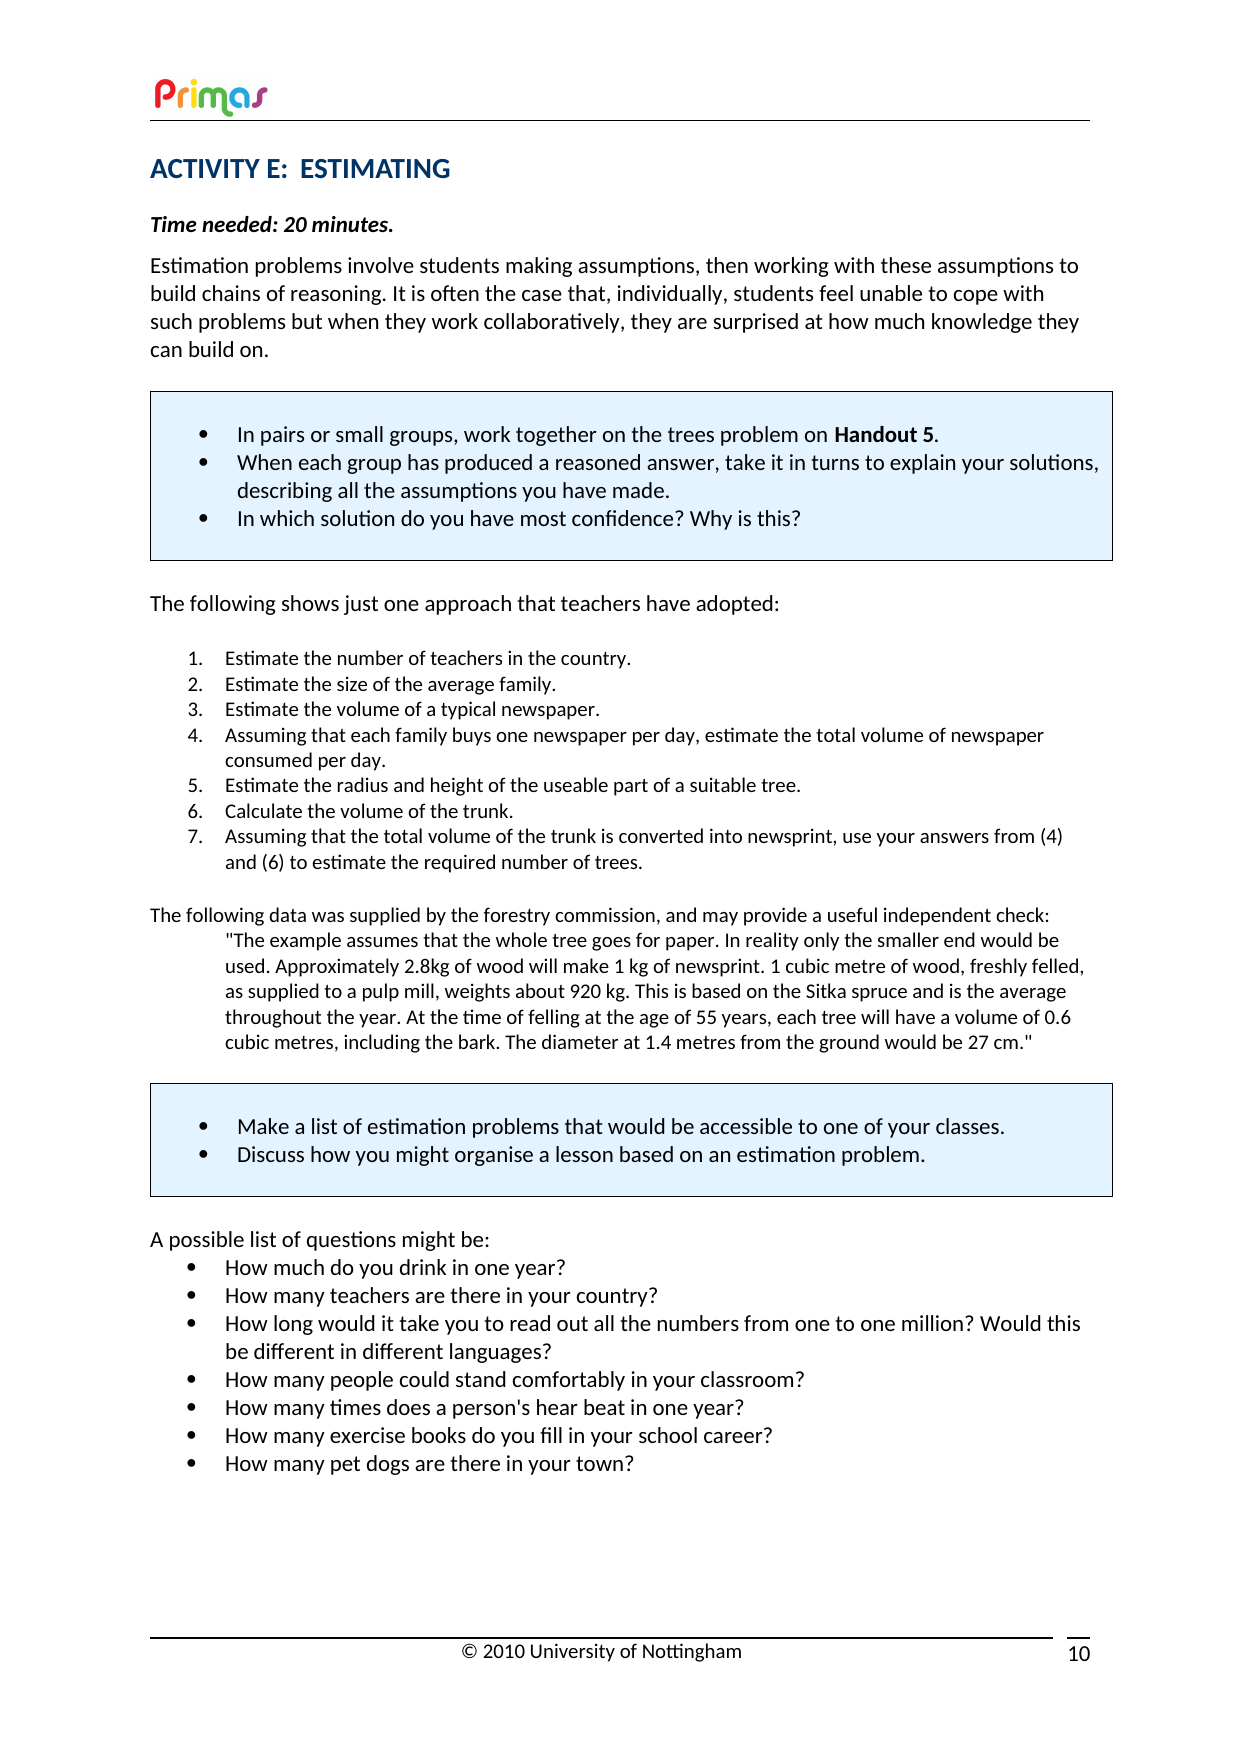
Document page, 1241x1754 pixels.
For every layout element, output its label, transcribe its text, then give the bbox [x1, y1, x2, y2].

list Assuming that the total volume of the trunk is converted into newsprint, use your answers from (4) and (6) to estimate the required number of trees. [187, 823, 1090, 902]
text The following shows just one approach that teachers have adopted: [150, 589, 1090, 646]
list Estimate the size of the average family. [187, 671, 1090, 696]
text Estimation problems involve students making assumptions, then working with these assumptions to build chains of reasoning. It is often the case that, individually, students feel unable to cope with such problems but when they work collaboratively, they are surprised at how much knowledge they can build on. [150, 251, 1090, 391]
subtitle Time needed: 20 minutes. [150, 211, 1090, 239]
list How many teachers are there in your country? [187, 1281, 1090, 1309]
list Estimate the radius and height of the useable part of a suitable tree. [187, 773, 1090, 798]
text A possible list of questions might be: [150, 1225, 1090, 1253]
list How many people could stand comfortably in your classroom? [187, 1365, 1090, 1393]
list How long would it take you to read out all the numbers from one to one million? Would this be different in different languages? [187, 1309, 1090, 1365]
picture [150, 73, 270, 120]
list Estimate the number of teachers in the country. [187, 646, 1090, 671]
list Calculate the volume of the trunk. [187, 798, 1090, 823]
table_header In pairs or small groups, work together on the trees problem on Handout 5. When each group has produced a reasoned answer, take it in turns to explain your solutions, describing all the assumptions you have made. In which solution do you have most confidence? Why is this? [151, 392, 1112, 560]
list Estimate the volume of a typical newspaper. [187, 696, 1090, 722]
list How many pet dogs are there in your town? [187, 1449, 1090, 1505]
subtitle Activity E: Estimating [150, 150, 1090, 186]
list How many exercise books do you fill in your school career? [187, 1421, 1090, 1449]
list Assuming that each family buys one newspaper per day, estimate the total volume of newspaper consumed per day. [187, 722, 1090, 773]
text The following data was supplied by the forestry commission, and may provide a useful independent check: [150, 902, 1090, 928]
list How many times does a person's hear beat in one year? [187, 1393, 1090, 1421]
list How much do you drink in one year? [187, 1253, 1090, 1281]
text "The example assumes that the whole tree goes for paper. In reality only the smaller end would be used. Approximately 2.8kg of wood will make 1 kg of newsprint. 1 cubic metre of wood, freshly felled, as supplied to a pulp mill, weights about 920 kg. This is based on the Sitka spruce and is the average throughout the year. At the time of felling at the age of 55 years, each tree will have a volume of 0.6 cubic metres, including the bark. The diameter at 1.4 metres from the ground would be 27 cm." [225, 928, 1090, 1055]
table_header Make a list of estimation problems that would be accessible to one of your classes. Discuss how you might organise a lesson based on an estimation problem. [151, 1084, 1112, 1196]
